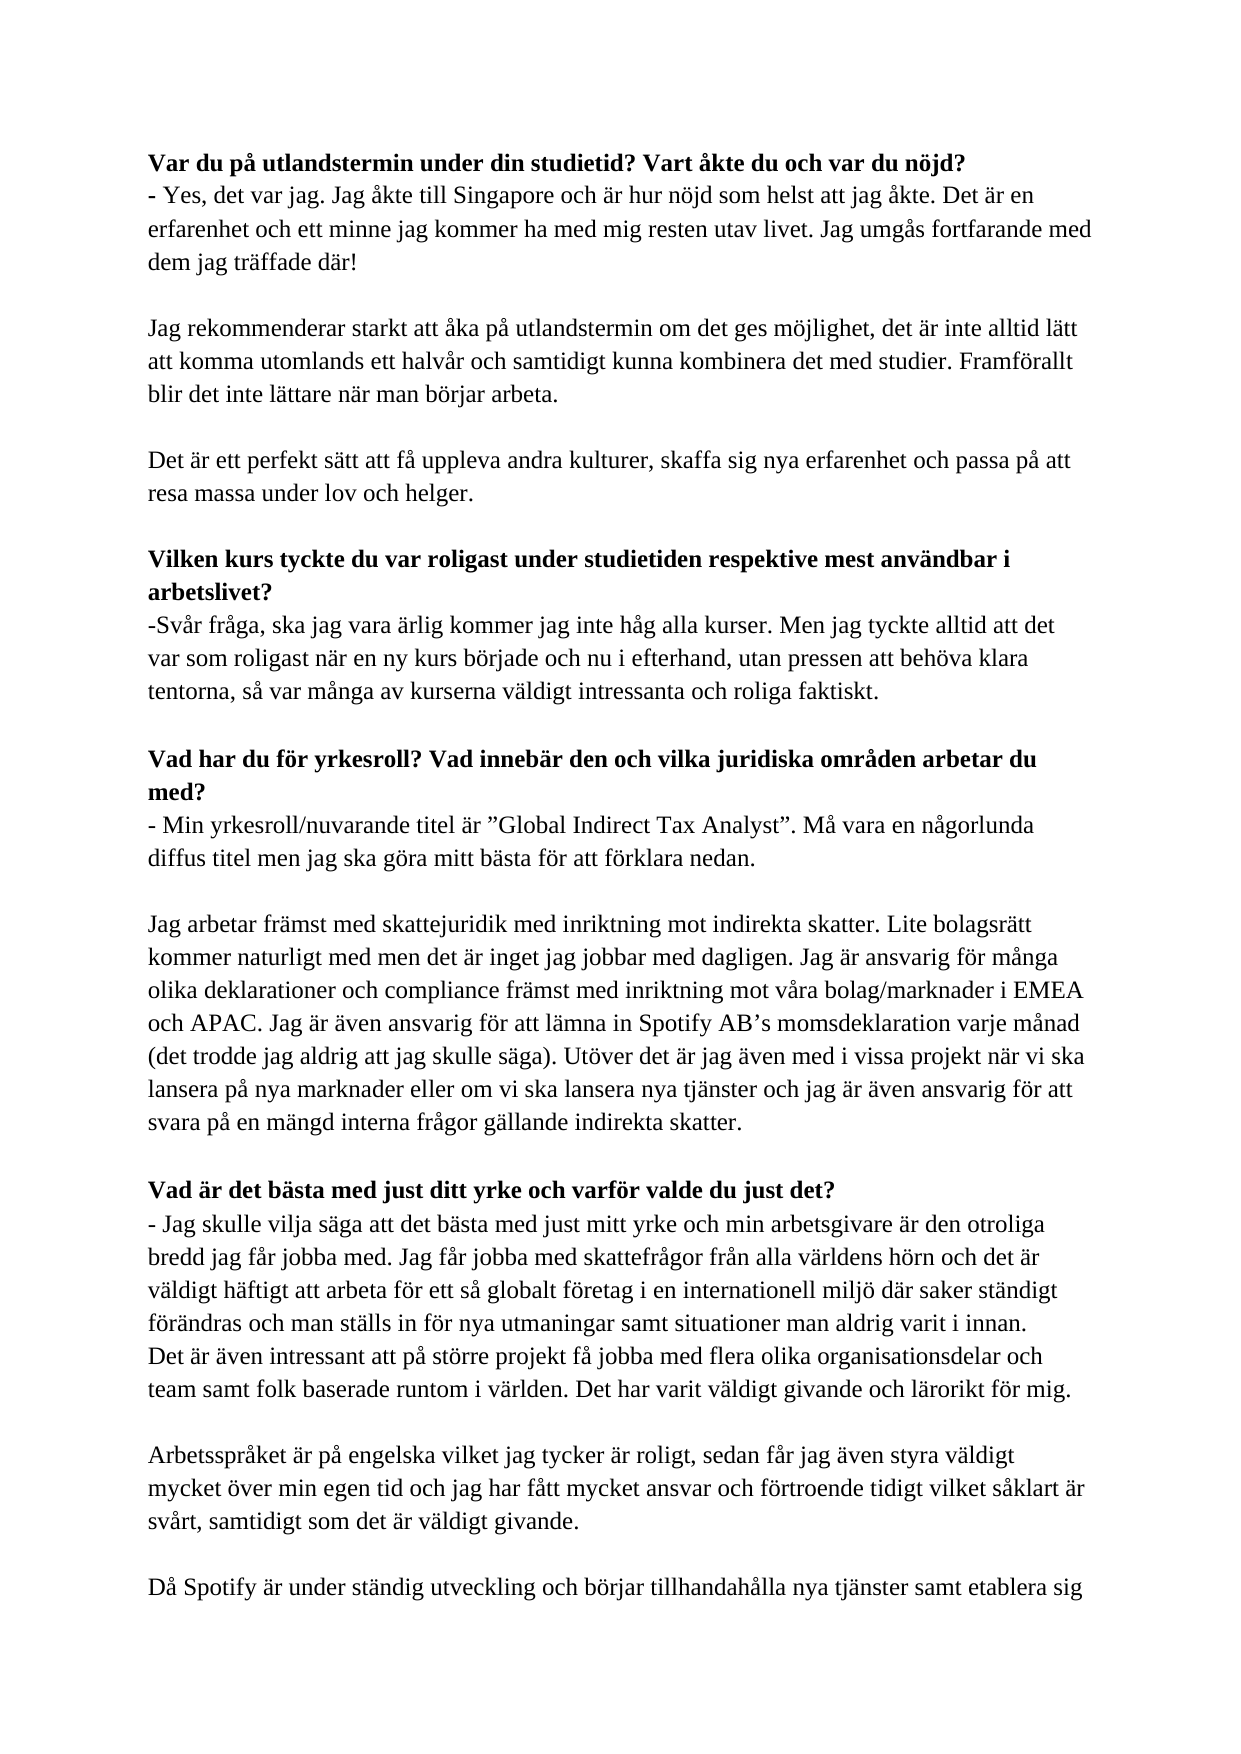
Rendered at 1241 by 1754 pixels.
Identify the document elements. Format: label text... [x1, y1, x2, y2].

text Var du på utlandstermin under din studietid? Vart åkte du och var du nöjd? - Yes, det var jag. Jag åkte till Singapore och är hur nöjd som helst att jag åkte. Det är en erfarenhet och ett minne jag kommer ha med mig resten utav livet. Jag umgås fortfarande med dem jag träffade där! Jag rekommenderar starkt att åka på utlandstermin om det ges möjlighet, det är inte alltid lätt att komma utomlands ett halvår och samtidigt kunna kombinera det med studier. Framförallt blir det inte lättare när man börjar arbeta. Det är ett perfekt sätt att få uppleva andra kulturer, skaffa sig nya erfarenhet och passa på att resa massa under lov och helger. [148, 148, 1093, 507]
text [148, 1176, 1093, 1601]
text Vad har du för yrkesroll? Vad innebär den och vilka juridiska områden arbetar du med? - Min yrkesroll/nuvarande titel är ”Global Indirect Tax Analyst”. Må vara en någorlunda diffus titel men jag ska göra mitt bästa för att förklara nedan. Jag arbetar främst med skattejuridik med inriktning mot indirekta skatter. Lite bolagsrätt kommer naturligt med men det är inget jag jobbar med dagligen. Jag är ansvarig för många olika deklarationer och compliance främst med inriktning mot våra bolag/marknader i EMEA och APAC. Jag är även ansvarig för att lämna in Spotify AB’s momsdeklaration varje månad (det trodde jag aldrig att jag skulle säga). Utöver det är jag även med i vissa projekt när vi ska lansera på nya marknader eller om vi ska lansera nya tjänster och jag är även ansvarig för att svara på en mängd interna frågor gällande indirekta skatter. [148, 744, 1093, 1171]
text Vilken kurs tyckte du var roligast under studietiden respektive mest användbar i arbetslivet? -Svår fråga, ska jag vara ärlig kommer jag inte håg alla kurser. Men jag tyckte alltid att det var som roligast när en ny kurs började och nu i efterhand, utan pressen att behöva klara tentorna, så var många av kurserna väldigt intressanta och roliga faktiskt. [148, 544, 1093, 740]
